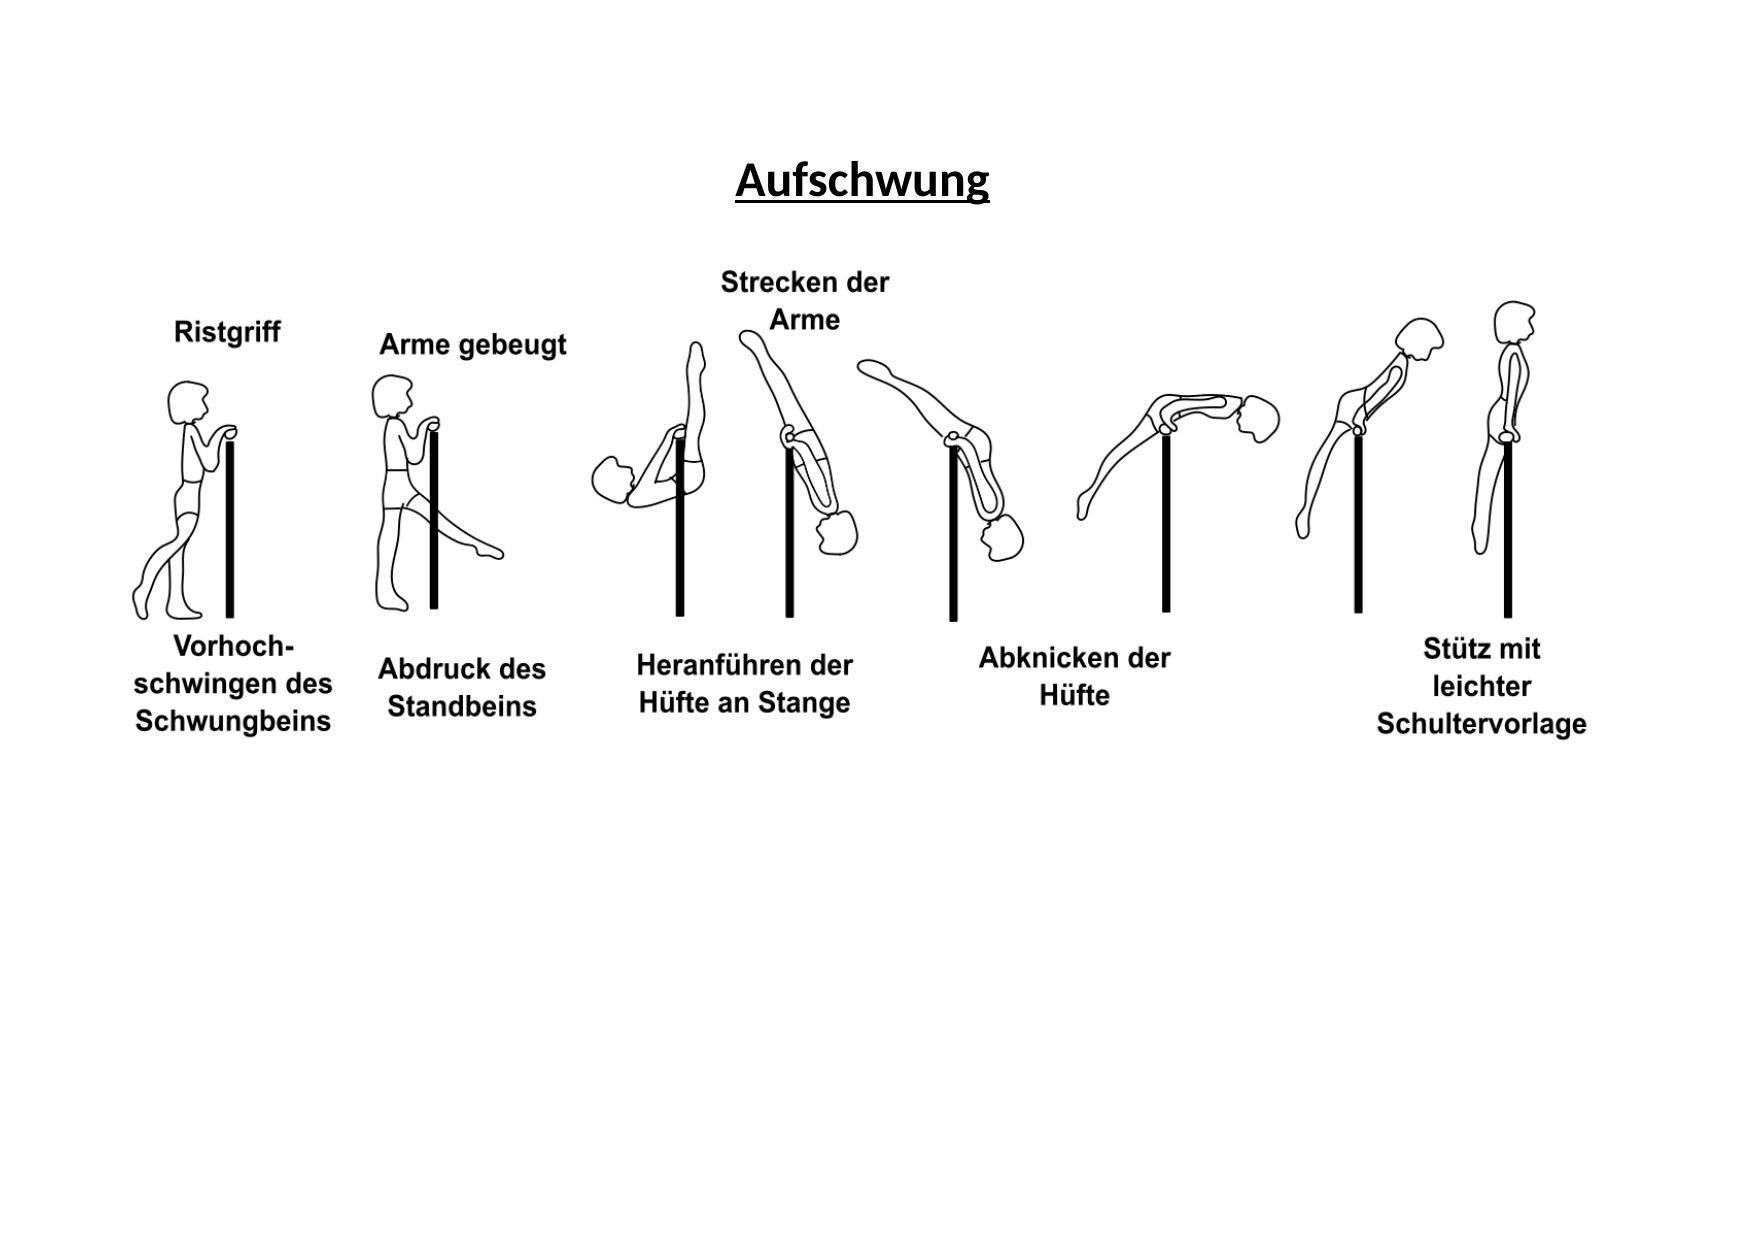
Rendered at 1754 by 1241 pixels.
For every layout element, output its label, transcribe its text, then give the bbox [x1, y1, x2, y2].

picture [118, 230, 1607, 759]
text Aufschwung [118, 148, 1606, 209]
